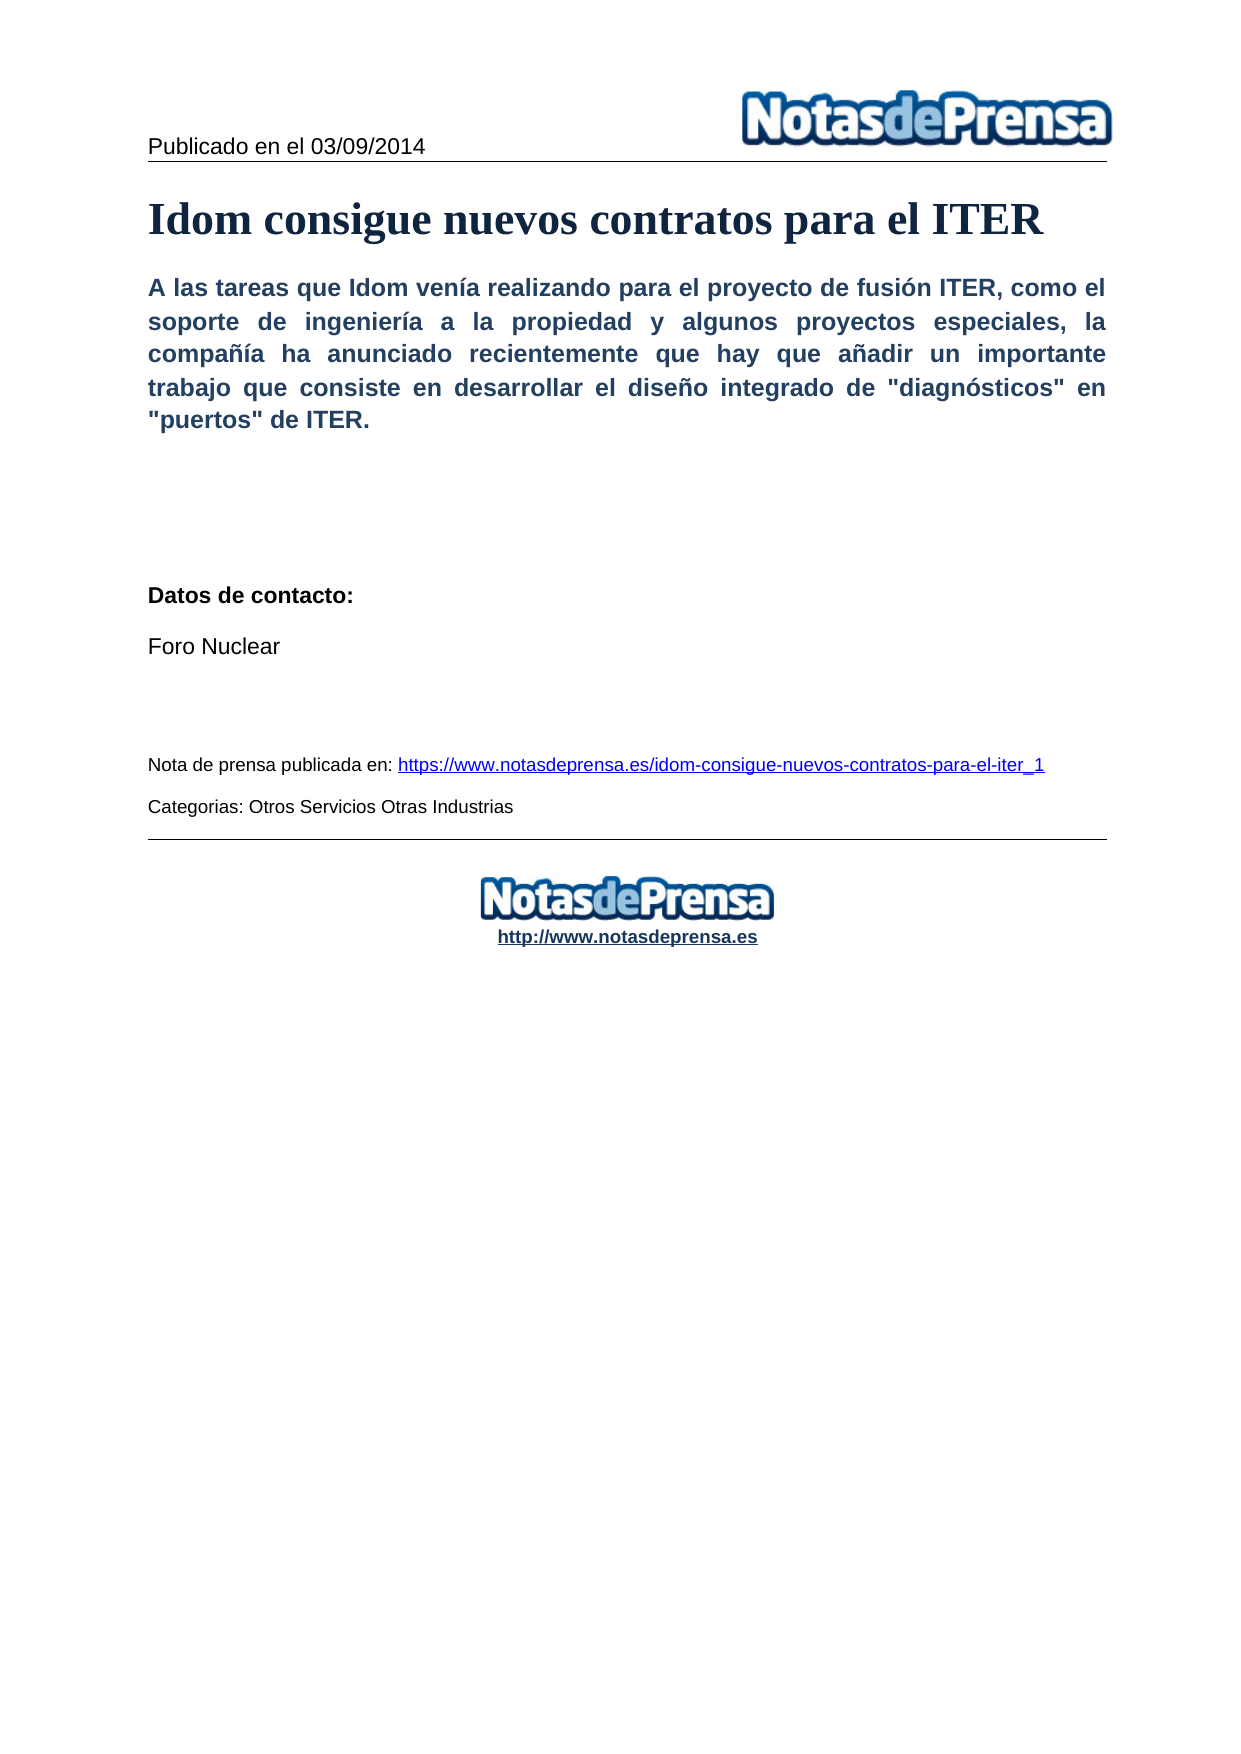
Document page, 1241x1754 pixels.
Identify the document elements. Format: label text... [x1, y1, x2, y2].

text Nota de prensa publicada en: https://www.notasdeprensa.es/idom-consigue-nuevos-contratos-para-el-iter_1 [148, 754, 1107, 775]
text Datos de contacto: [148, 582, 1107, 608]
text Categorias: Otros Servicios Otras Industrias [148, 796, 1107, 818]
text Publicado en el 03/09/2014 [148, 133, 1107, 161]
subtitle Idom consigue nuevos contratos para el ITER [148, 192, 1107, 244]
subtitle A las tareas que Idom venía realizando para el proyecto de fusión ITER, como el soporte de ingeniería a la propiedad y algunos proyectos especiales, la compañía ha anunciado recientemente que hay que añadir un importante trabajo que consiste en desarrollar el diseño integrado de "diagnósticos" en "puertos" de ITER. [148, 273, 1107, 434]
text http://www.notasdeprensa.es [148, 926, 1107, 947]
picture [480, 876, 775, 922]
picture [742, 90, 1113, 148]
text Foro Nuclear [148, 633, 1063, 659]
